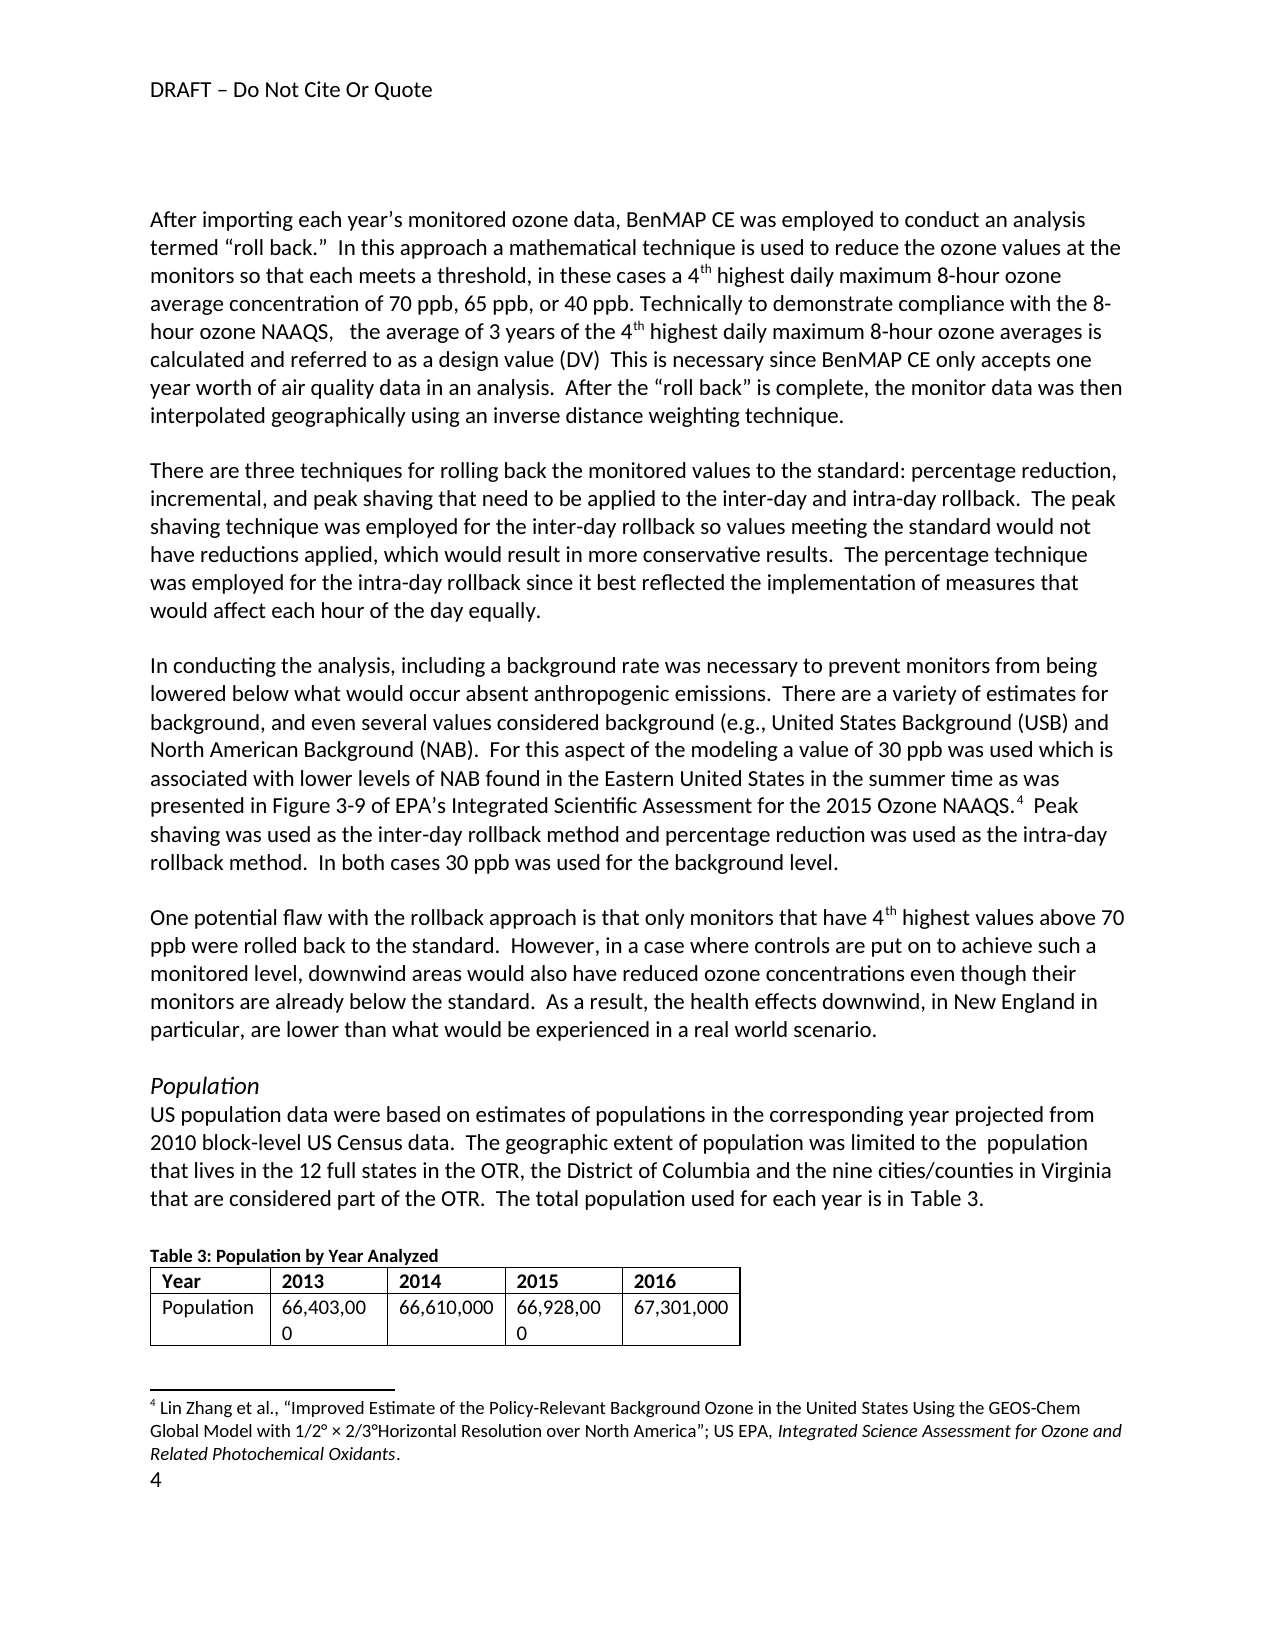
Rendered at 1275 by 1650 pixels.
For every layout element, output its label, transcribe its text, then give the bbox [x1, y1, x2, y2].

subtitle Population [150, 1070, 1125, 1101]
table_header 2014 [388, 1268, 505, 1293]
table_cell 66,928,000 [506, 1294, 622, 1345]
text In conducting the analysis, including a background rate was necessary to prevent monitors from being lowered below what would occur absent anthropogenic emissions. There are a variety of estimates for background, and even several values considered background (e.g., United States Background (USB) and North American Background (NAB). For this aspect of the modeling a value of 30 ppb was used which is associated with lower levels of NAB found in the Eastern United States in the summer time as was presented in Figure 3-9 of EPA’s Integrated Scientific Assessment for the 2015 Ozone NAAQS. Peak shaving was used as the inter-day rollback method and percentage reduction was used as the intra-day rollback method. In both cases 30 ppb was used for the background level. [150, 652, 1125, 876]
table_header Year [151, 1268, 270, 1293]
table_cell Population [151, 1294, 270, 1345]
text One potential flaw with the rollback approach is that only monitors that have 4th highest values above 70 ppb were rolled back to the standard. However, in a case where controls are put on to achieve such a monitored level, downwind areas would also have reduced ozone concentrations even though their monitors are already below the standard. As a result, the health effects downwind, in New England in particular, are lower than what would be experienced in a real world scenario. [150, 903, 1125, 1043]
table_cell 66,610,000 [388, 1294, 505, 1345]
text After importing each year’s monitored ozone data, BenMAP CE was employed to conduct an analysis termed “roll back.” In this approach a mathematical technique is used to reduce the ozone values at the monitors so that each meets a threshold, in these cases a 4th highest daily maximum 8-hour ozone average concentration of 70 ppb, 65 ppb, or 40 ppb. Technically to demonstrate compliance with the 8-hour ozone NAAQS, the average of 3 years of the 4th highest daily maximum 8-hour ozone averages is calculated and referred to as a design value (DV) This is necessary since BenMAP CE only accepts one year worth of air quality data in an analysis. After the “roll back” is complete, the monitor data was then interpolated geographically using an inverse distance weighting technique. [150, 205, 1125, 429]
table_cell 67,301,000 [623, 1294, 739, 1345]
table_header 2016 [623, 1268, 739, 1293]
table_cell 66,403,000 [271, 1294, 387, 1345]
table_header 2013 [271, 1268, 387, 1293]
text There are three techniques for rolling back the monitored values to the standard: percentage reduction, incremental, and peak shaving that need to be applied to the inter-day and intra-day rollback. The peak shaving technique was employed for the inter-day rollback so values meeting the standard would not have reductions applied, which would result in more conservative results. The percentage technique was employed for the intra-day rollback since it best reflected the implementation of measures that would affect each hour of the day equally. [150, 456, 1125, 624]
table_header 2015 [506, 1268, 622, 1293]
